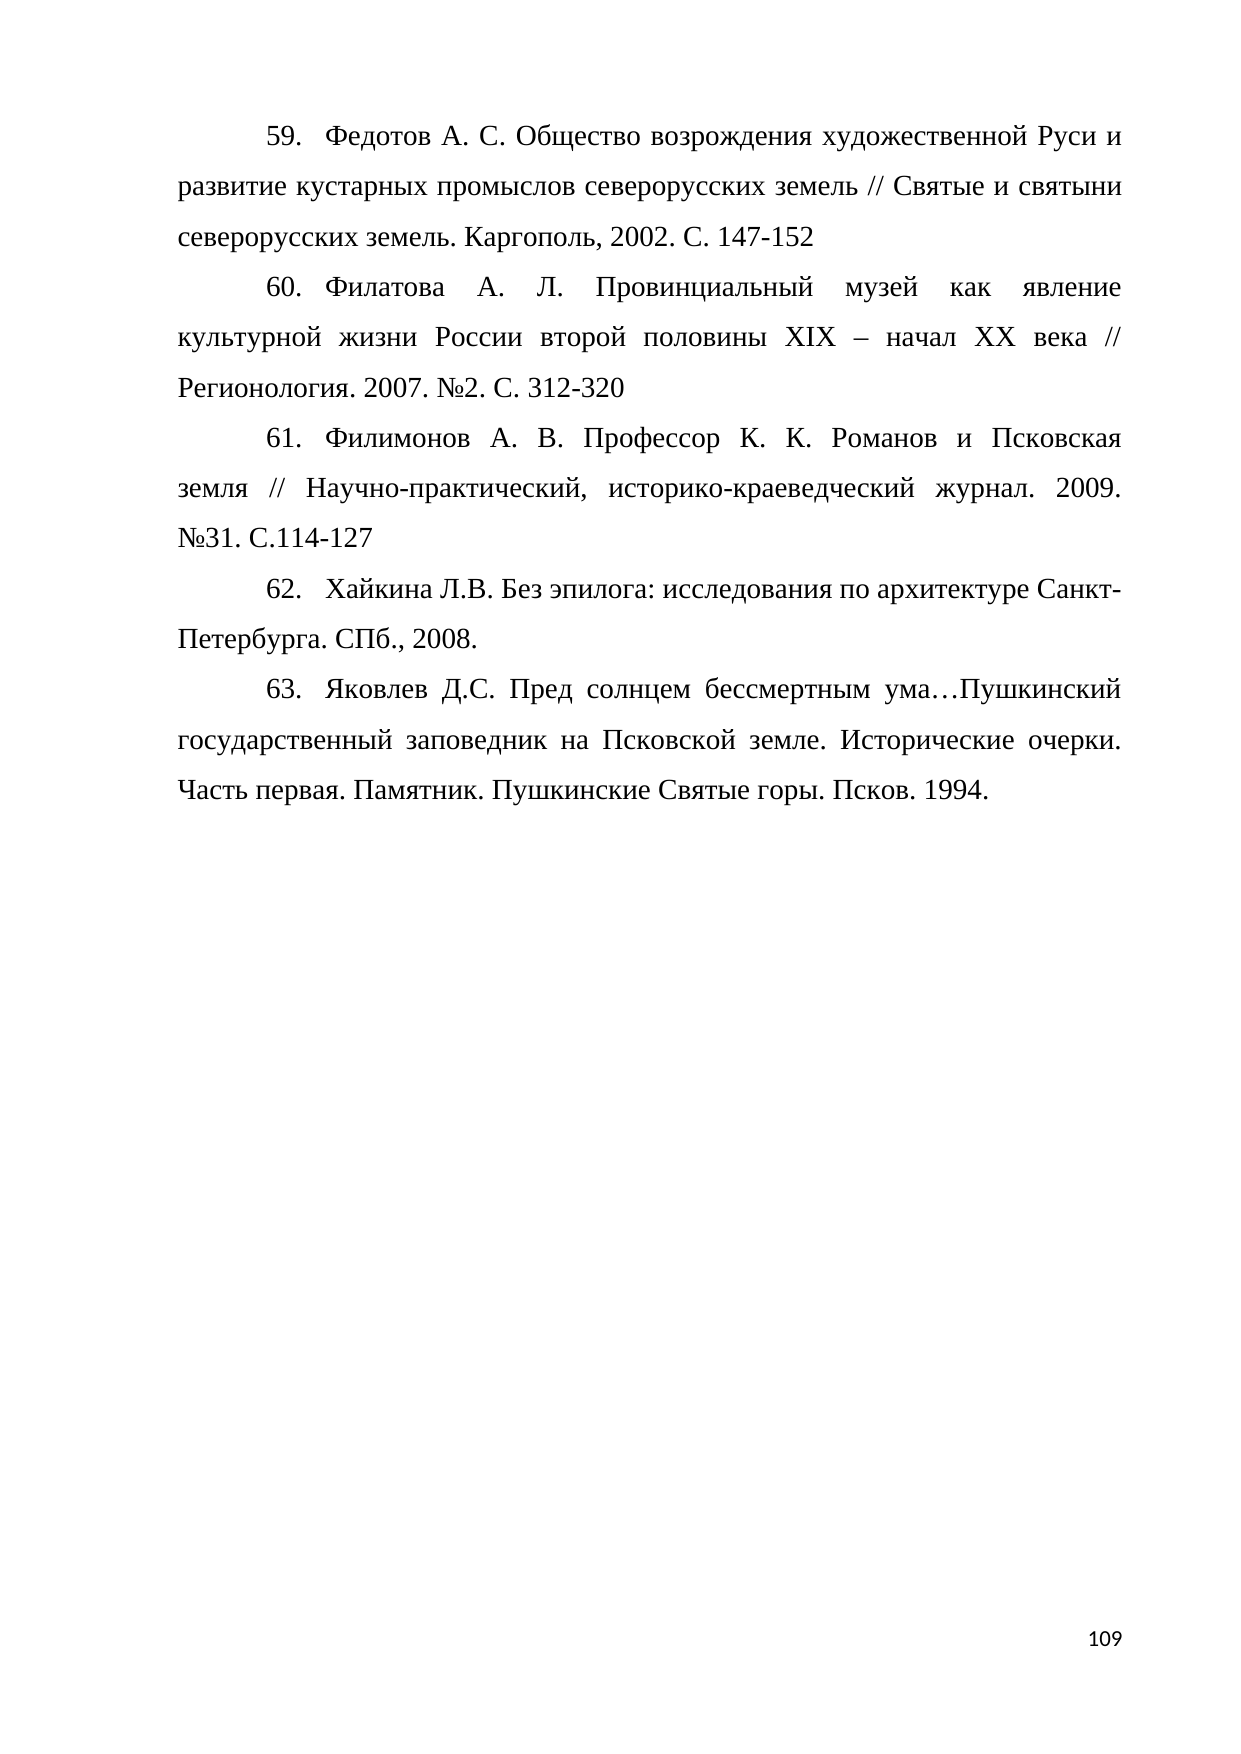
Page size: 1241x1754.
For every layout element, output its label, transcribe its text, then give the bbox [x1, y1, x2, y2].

list Яковлев Д.С. Пред солнцем бессмертным ума…Пушкинский государственный заповедник на Псковской земле. Исторические очерки. Часть первая. Памятник. Пушкинские Святые горы. Псков. 1994. [177, 672, 1122, 806]
list Федотов А. С. Общество возрождения художественной Руси и развитие кустарных промыслов северорусских земель // Святые и святыни северорусских земель. Каргополь, 2002. С. 147-152 [177, 118, 1122, 252]
list Филимонов А. В. Профессор К. К. Романов и Псковская земля // Научно-практический, историко-краеведческий журнал. 2009. №31. С.114-127 [177, 420, 1122, 554]
list Хайкина Л.В. Без эпилога: исследования по архитектуре Санкт-Петербурга. СПб., 2008. [177, 571, 1122, 655]
list Филатова А. Л. Провинциальный музей как явление культурной жизни России второй половины XIX – начал XX века // Регионология. 2007. №2. С. 312-320 [177, 269, 1122, 403]
